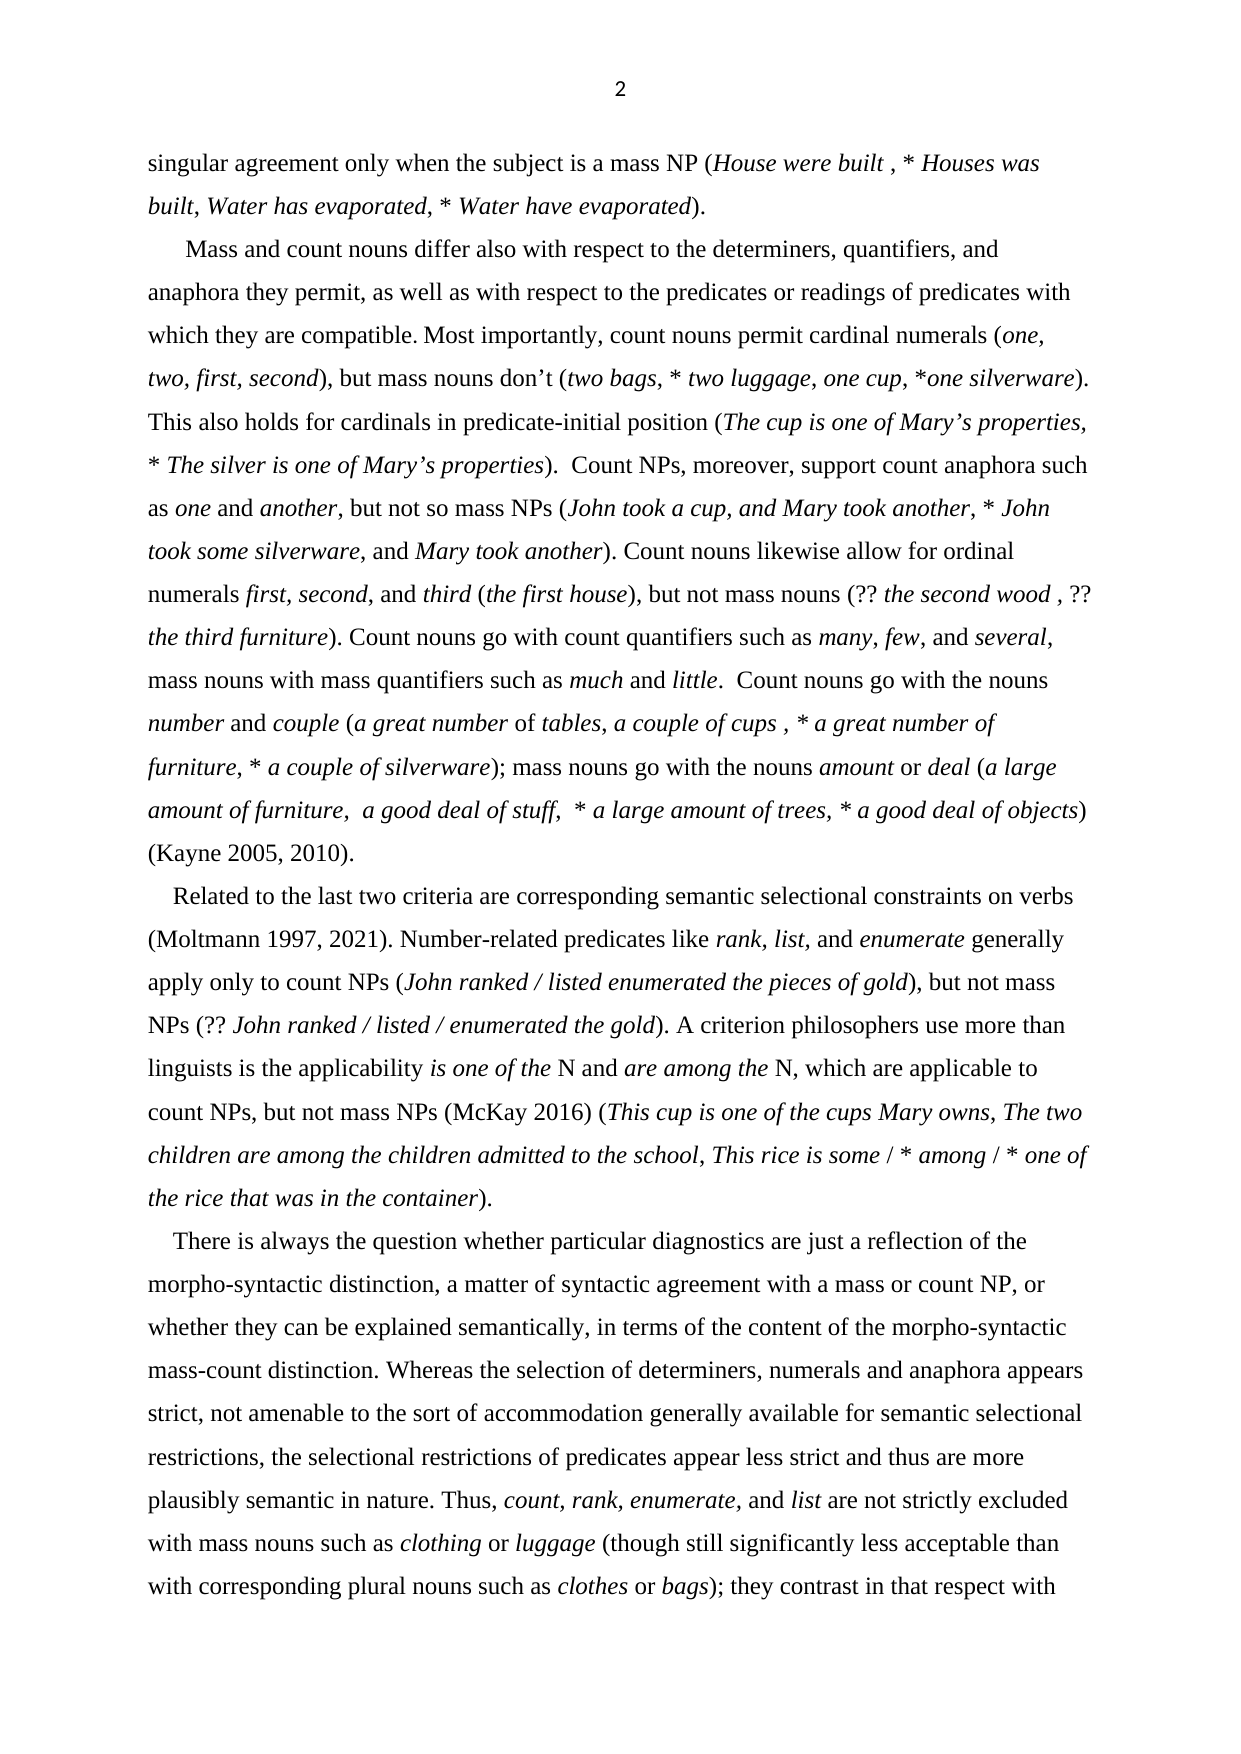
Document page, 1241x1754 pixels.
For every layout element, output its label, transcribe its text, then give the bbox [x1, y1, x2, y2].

text Mass and count nouns differ also with respect to the determiners, quantifiers, and anaphora they permit, as well as with respect to the predicates or readings of predicates with which they are compatible. Most importantly, count nouns permit cardinal numerals (one, two, first, second), but mass nouns don’t (two bags, * two luggage, one cup, *one silverware). This also holds for cardinals in predicate-initial position (The cup is one of Mary’s properties, * The silver is one of Mary’s properties). Count NPs, moreover, support count anaphora such as one and another, but not so mass NPs (John took a cup, and Mary took another, * John took some silverware, and Mary took another). Count nouns likewise allow for ordinal numerals first, second, and third (the first house), but not mass nouns (?? the second wood , ?? the third furniture). Count nouns go with count quantifiers such as many, few, and several, mass nouns with mass quantifiers such as much and little. Count nouns go with the nouns number and couple (a great number of tables, a couple of cups , * a great number of furniture, * a couple of silverware); mass nouns go with the nouns amount or deal (a large amount of furniture, a good deal of stuff, * a large amount of trees, * a good deal of objects) (Kayne 2005, 2010). [148, 234, 1093, 867]
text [148, 148, 1093, 219]
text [148, 1226, 1093, 1600]
text Related to the last two criteria are corresponding semantic selectional constraints on verbs (Moltmann 1997, 2021). Number-related predicates like rank, list, and enumerate generally apply only to count NPs (John ranked / listed enumerated the pieces of gold), but not mass NPs (?? John ranked / listed / enumerated the gold). A criterion philosophers use more than linguists is the applicability is one of the N and are among the N, which are applicable to count NPs, but not mass NPs (McKay 2016) (This cup is one of the cups Mary owns, The two children are among the children admitted to the school, This rice is some / * among / * one of the rice that was in the container). [148, 881, 1093, 1212]
